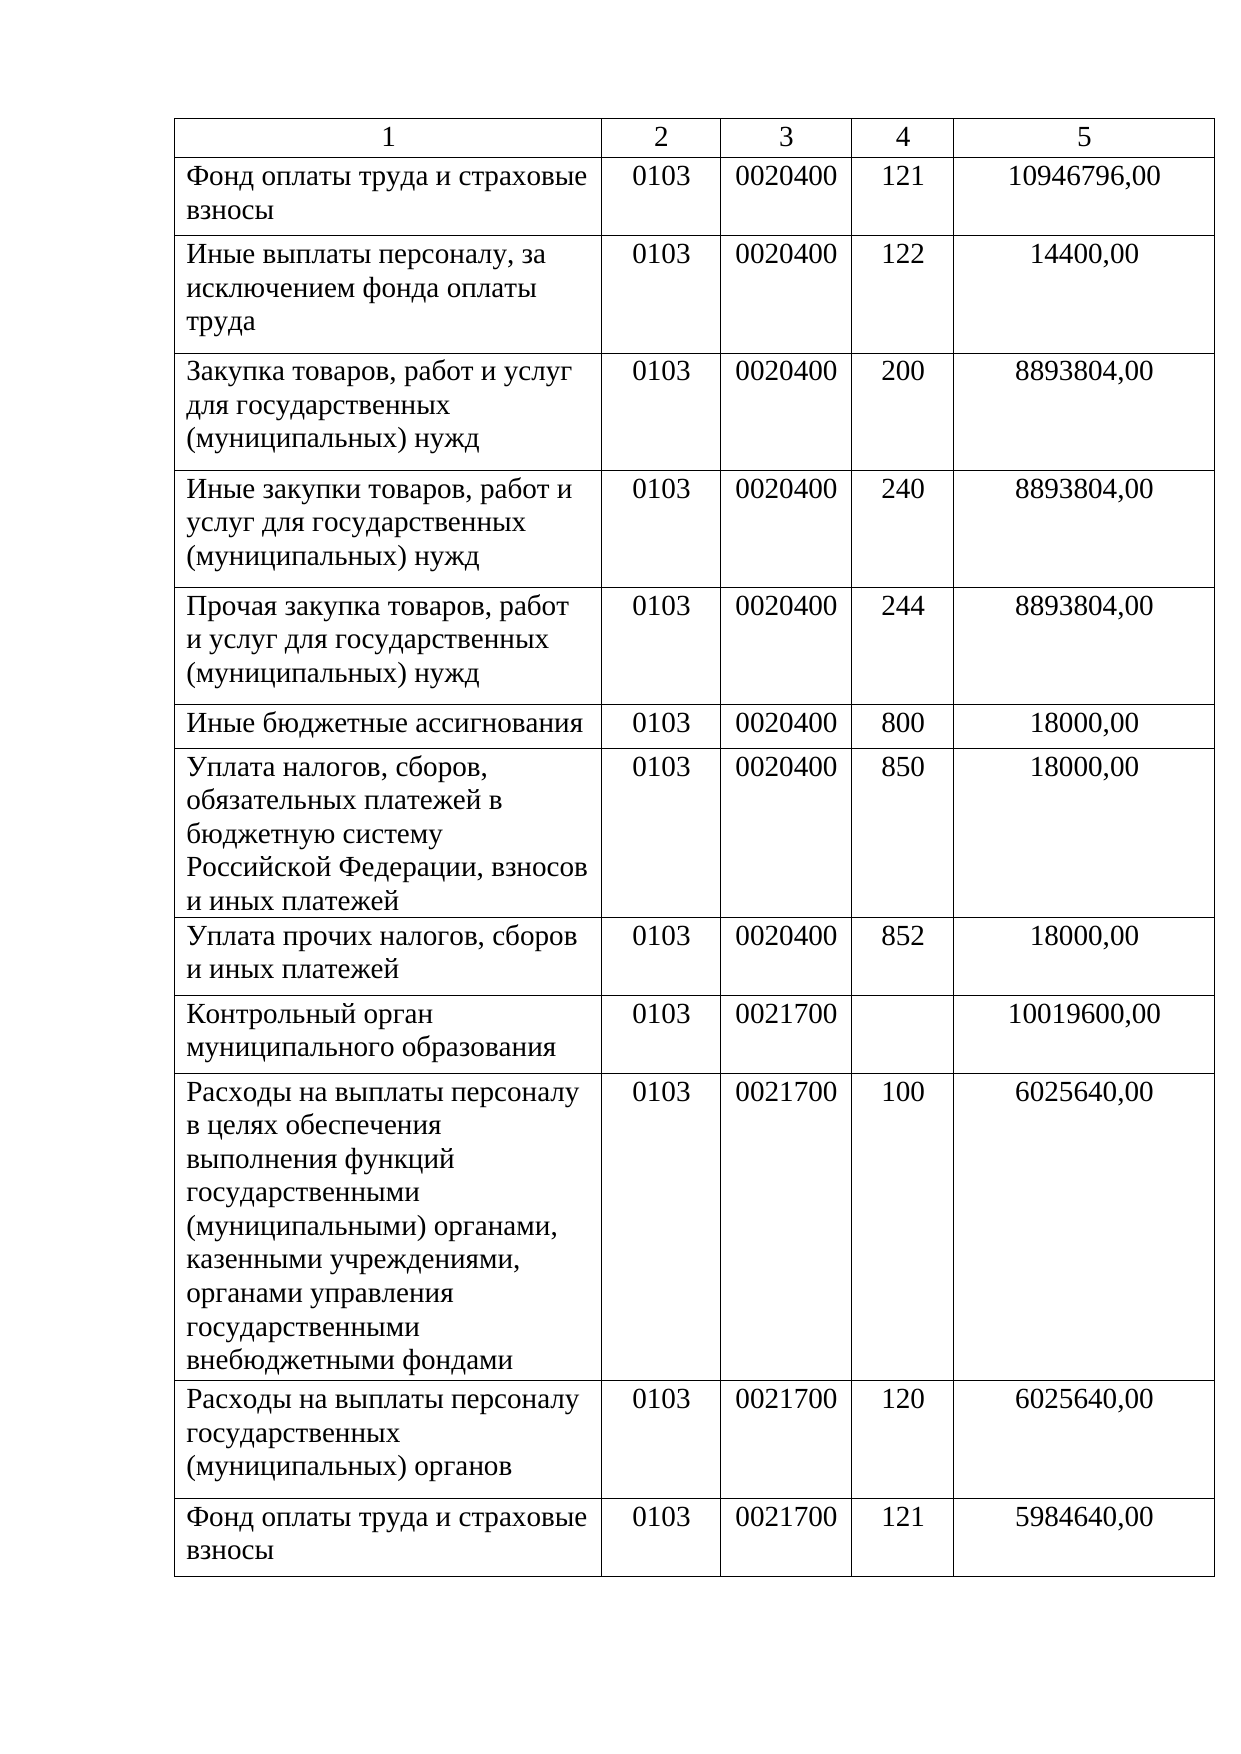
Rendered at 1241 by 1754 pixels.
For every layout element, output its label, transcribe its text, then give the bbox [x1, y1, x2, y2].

table_cell 0020400 [721, 158, 851, 235]
table_cell 850 [852, 749, 953, 917]
table_cell 0103 [602, 1381, 720, 1498]
table_cell Уплата прочих налогов, сборов и иных платежей [175, 918, 601, 995]
table_cell Фонд оплаты труда и страховые взносы [175, 1499, 601, 1576]
table_cell 0103 [602, 996, 720, 1073]
table_cell Расходы на выплаты персоналу в целях обеспечения выполнения функций государственными (муниципальными) органами, казенными учреждениями, органами управления государственными внебюджетными фондами [175, 1074, 601, 1380]
table_cell Уплата налогов, сборов, обязательных платежей в бюджетную систему Российской Федерации, взносов и иных платежей [175, 749, 601, 917]
table_cell 0103 [602, 1499, 720, 1576]
table_cell Прочая закупка товаров, работ и услуг для государственных (муниципальных) нужд [175, 588, 601, 704]
table_cell 0020400 [721, 918, 851, 995]
table_header 3 [721, 119, 851, 157]
table_cell 0103 [602, 471, 720, 587]
table_cell Иные закупки товаров, работ и услуг для государственных (муниципальных) нужд [175, 471, 601, 587]
table_cell 121 [852, 158, 953, 235]
table_cell Фонд оплаты труда и страховые взносы [175, 158, 601, 235]
table_cell 0103 [602, 1074, 720, 1380]
table_cell 18000,00 [954, 705, 1214, 748]
table_cell Закупка товаров, работ и услуг для государственных (муниципальных) нужд [175, 354, 601, 470]
table_cell Иные бюджетные ассигнования [175, 705, 601, 748]
table_cell 0103 [602, 354, 720, 470]
table_cell 852 [852, 918, 953, 995]
table_cell 8893804,00 [954, 471, 1214, 587]
table_cell 0103 [602, 705, 720, 748]
table_cell 0020400 [721, 705, 851, 748]
table_cell 0103 [602, 236, 720, 352]
table_cell 18000,00 [954, 918, 1214, 995]
table_cell 0021700 [721, 1381, 851, 1498]
table_cell 10946796,00 [954, 158, 1214, 235]
table_cell 0103 [602, 918, 720, 995]
table_cell 0020400 [721, 236, 851, 352]
table_header 1 [175, 119, 601, 157]
table_cell 8893804,00 [954, 354, 1214, 470]
table_cell Расходы на выплаты персоналу государственных (муниципальных) органов [175, 1381, 601, 1498]
table_cell 0103 [602, 749, 720, 917]
table_cell 121 [852, 1499, 953, 1576]
table_cell 8893804,00 [954, 588, 1214, 704]
table_cell Контрольный орган муниципального образования [175, 996, 601, 1073]
table_cell 0103 [602, 588, 720, 704]
table_cell 0020400 [721, 354, 851, 470]
table_cell 100 [852, 1074, 953, 1380]
table_cell 0020400 [721, 749, 851, 917]
table_cell 0021700 [721, 996, 851, 1073]
table_cell 18000,00 [954, 749, 1214, 917]
table_cell 5984640,00 [954, 1499, 1214, 1576]
table_cell 0021700 [721, 1074, 851, 1380]
table_cell 0103 [602, 158, 720, 235]
table_cell 200 [852, 354, 953, 470]
table_cell 6025640,00 [954, 1381, 1214, 1498]
table_cell 14400,00 [954, 236, 1214, 352]
table_cell 800 [852, 705, 953, 748]
table_cell Иные выплаты персоналу, за исключением фонда оплаты труда [175, 236, 601, 352]
table_cell 120 [852, 1381, 953, 1498]
table_cell 0020400 [721, 588, 851, 704]
table_cell 122 [852, 236, 953, 352]
table_cell 6025640,00 [954, 1074, 1214, 1380]
table_cell 244 [852, 588, 953, 704]
table_cell [852, 996, 953, 1073]
table_cell 10019600,00 [954, 996, 1214, 1073]
table_cell 240 [852, 471, 953, 587]
table_header 4 [852, 119, 953, 157]
table_cell 0021700 [721, 1499, 851, 1576]
table_header 2 [602, 119, 720, 157]
table_header 5 [954, 119, 1214, 157]
table_cell 0020400 [721, 471, 851, 587]
